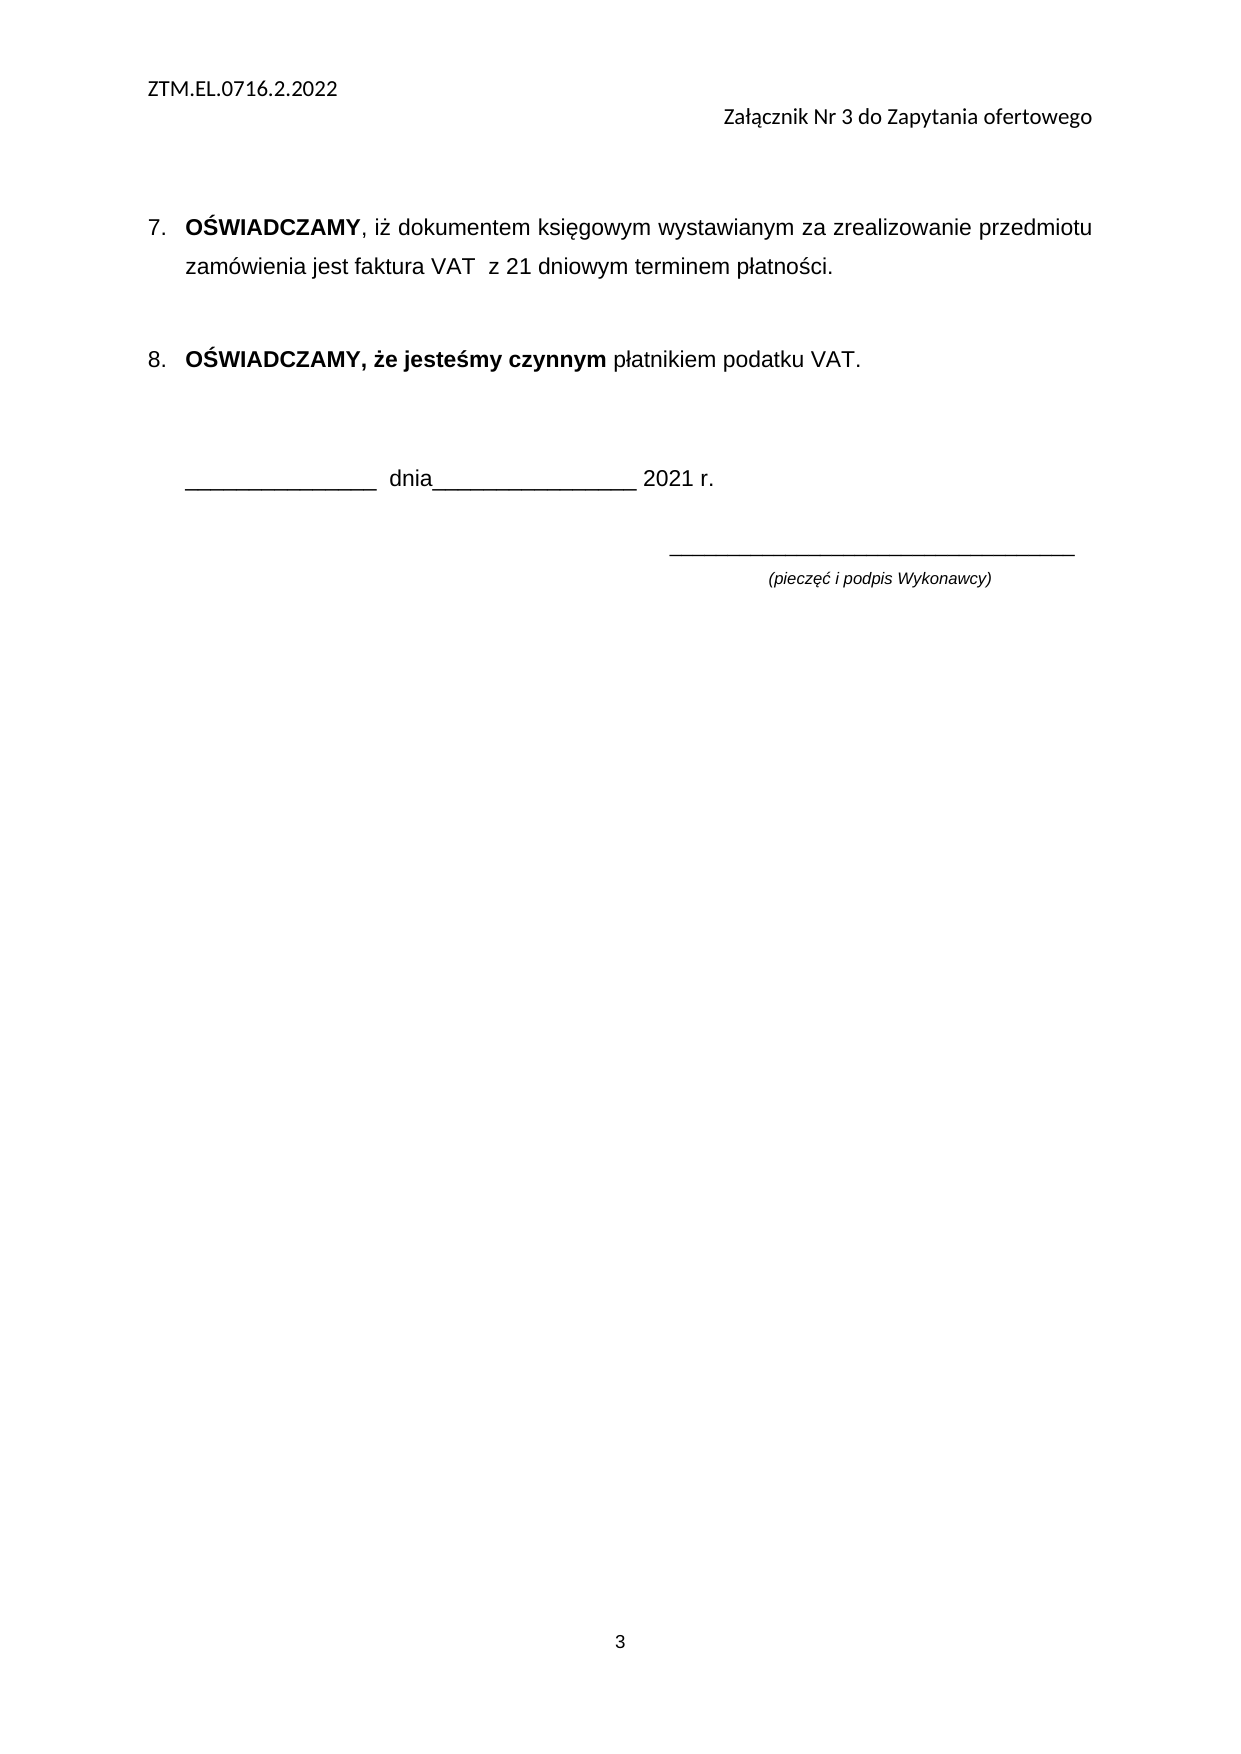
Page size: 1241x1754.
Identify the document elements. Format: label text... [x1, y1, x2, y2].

text (pieczęć i podpis Wykonawcy) [148, 569, 1093, 588]
list OŚWIADCZAMY, iż dokumentem księgowym wystawianym za zrealizowanie przedmiotu zamówienia jest faktura VAT z 21 dniowym terminem płatności. [148, 214, 1093, 280]
list OŚWIADCZAMY, że jesteśmy czynnym płatnikiem podatku VAT. [148, 346, 1093, 373]
text _______________ dnia________________ 2021 r. [185, 465, 1093, 491]
text ___________________________________ [185, 533, 1093, 557]
